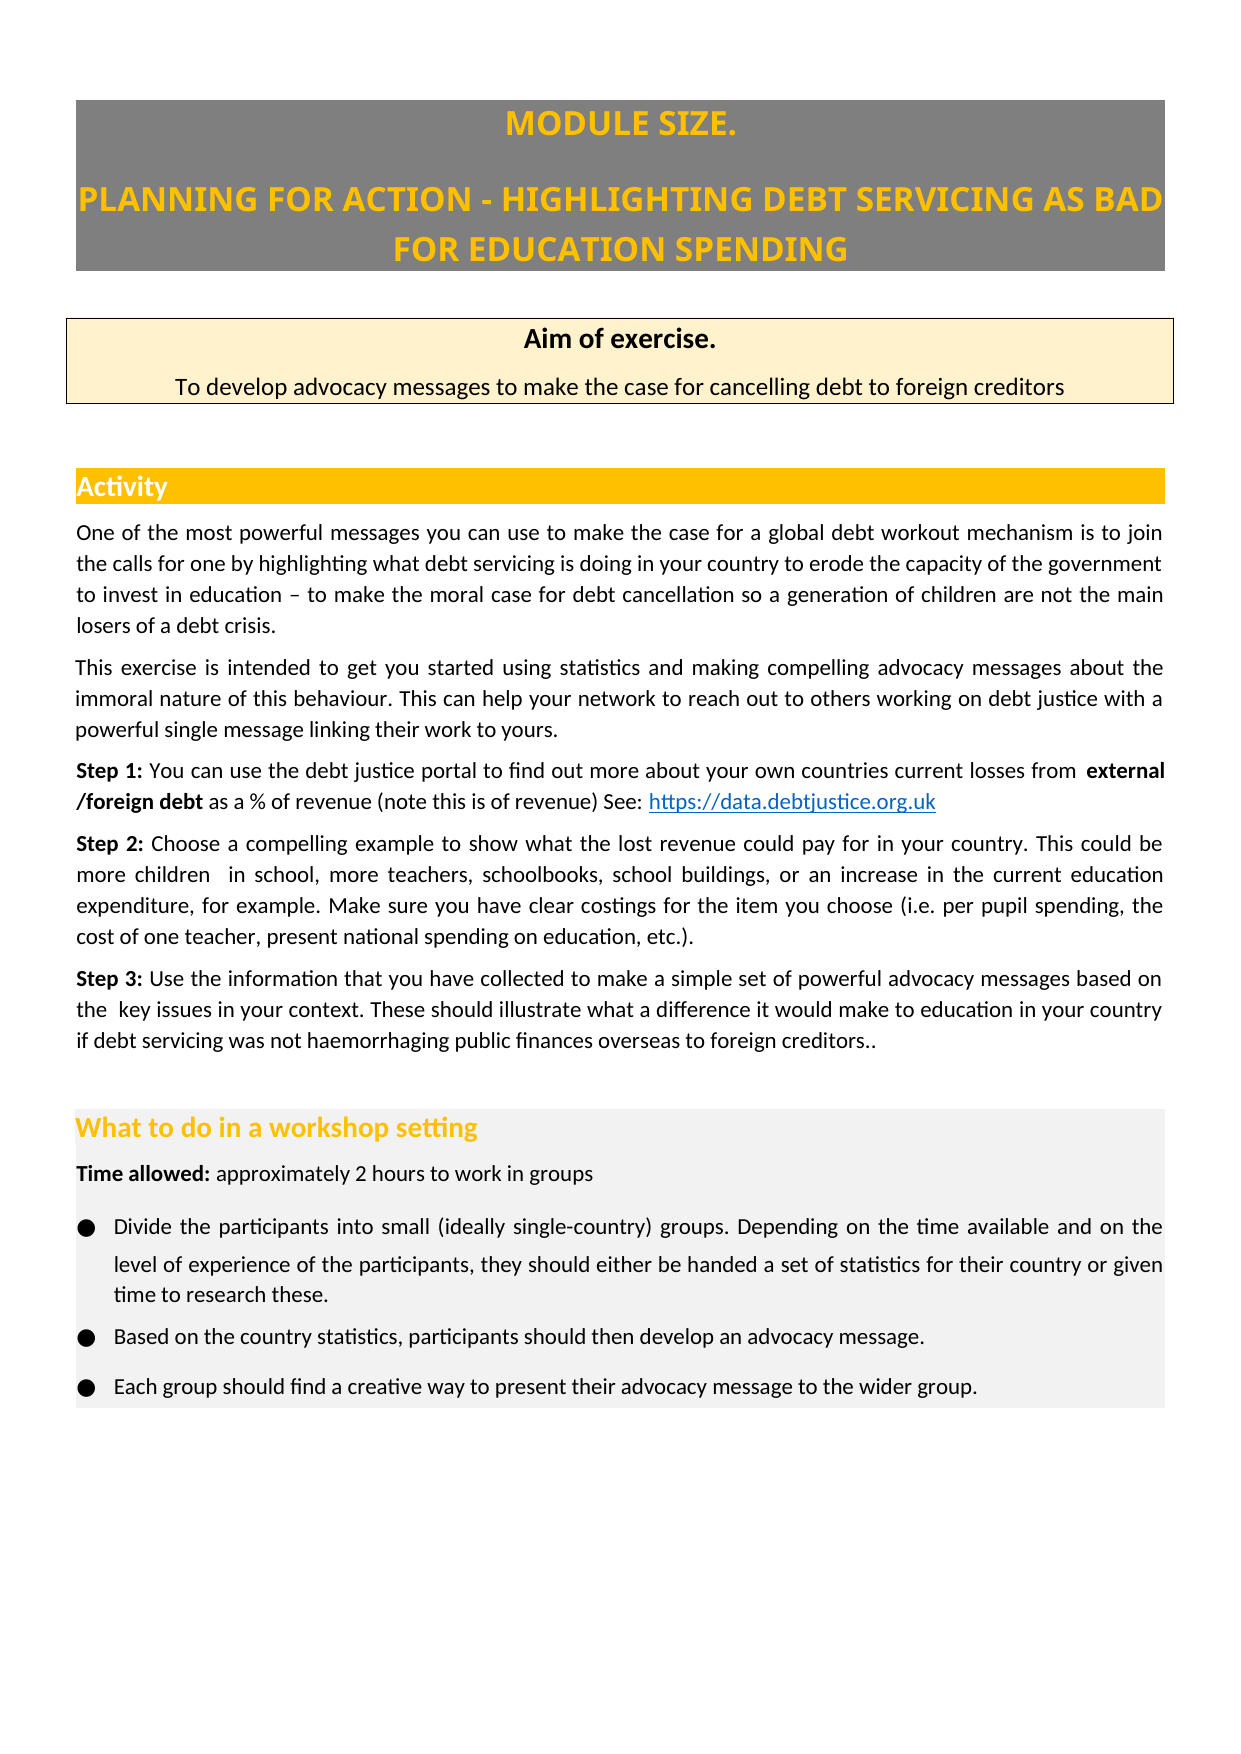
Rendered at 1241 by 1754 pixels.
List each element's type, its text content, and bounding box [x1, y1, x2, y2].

list Divide the participants into small (ideally single-country) groups. Depending on the time available and on the level of experience of the participants, they should either be handed a set of statistics for their country or given time to research these. [76, 1201, 1165, 1308]
subtitle MODULE SIZE. [76, 100, 1165, 145]
subtitle PLANNING FOR ACTION - HIGHLIGHTING DEBT SERVICING AS BAD FOR EDUCATION SPENDING [76, 175, 1165, 271]
text To develop advocacy messages to make the case for cancelling debt to foreign creditors [67, 367, 1173, 403]
text Step 3: Use the information that you have collected to make a simple set of powerful advocacy messages based on the key issues in your context. These should illustrate what a difference it would make to education in your country if debt servicing was not haemorrhaging public finances overseas to foreign creditors.. [76, 964, 1165, 1054]
list Each group should find a creative way to present their advocacy message to the wider group. [76, 1361, 1165, 1408]
text One of the most powerful messages you can use to make the case for a global debt workout mechanism is to join the calls for one by highlighting what debt servicing is doing in your country to erode the capacity of the government to invest in education – to make the moral case for debt cancellation so a generation of children are not the main losers of a debt crisis. [76, 518, 1165, 639]
text What to do in a workshop setting [75, 1109, 1165, 1144]
text Activity [76, 468, 1165, 504]
text Step 1: You can use the debt justice portal to find out more about your own countries current losses from external /foreign debt as a % of revenue (note this is of revenue) See: https://data.debtjustice.org.uk [76, 756, 1165, 816]
text Aim of exercise. [67, 319, 1173, 356]
text Time allowed: approximately 2 hours to work in groups [76, 1159, 1165, 1187]
text This exercise is intended to get you started using statistics and making compelling advocacy messages about the immoral nature of this behaviour. This can help your network to reach out to others working on debt justice with a powerful single message linking their work to yours. [75, 653, 1165, 743]
text Step 2: Choose a compelling example to show what the lost revenue could pay for in your country. This could be more children in school, more teachers, schoolbooks, school buildings, or an increase in the current education expenditure, for example. Make sure you have clear costings for the item you choose (i.e. per pupil spending, the cost of one teacher, present national spending on education, etc.). [76, 829, 1165, 950]
list Based on the country statistics, participants should then develop an advocacy message. [76, 1310, 1165, 1357]
